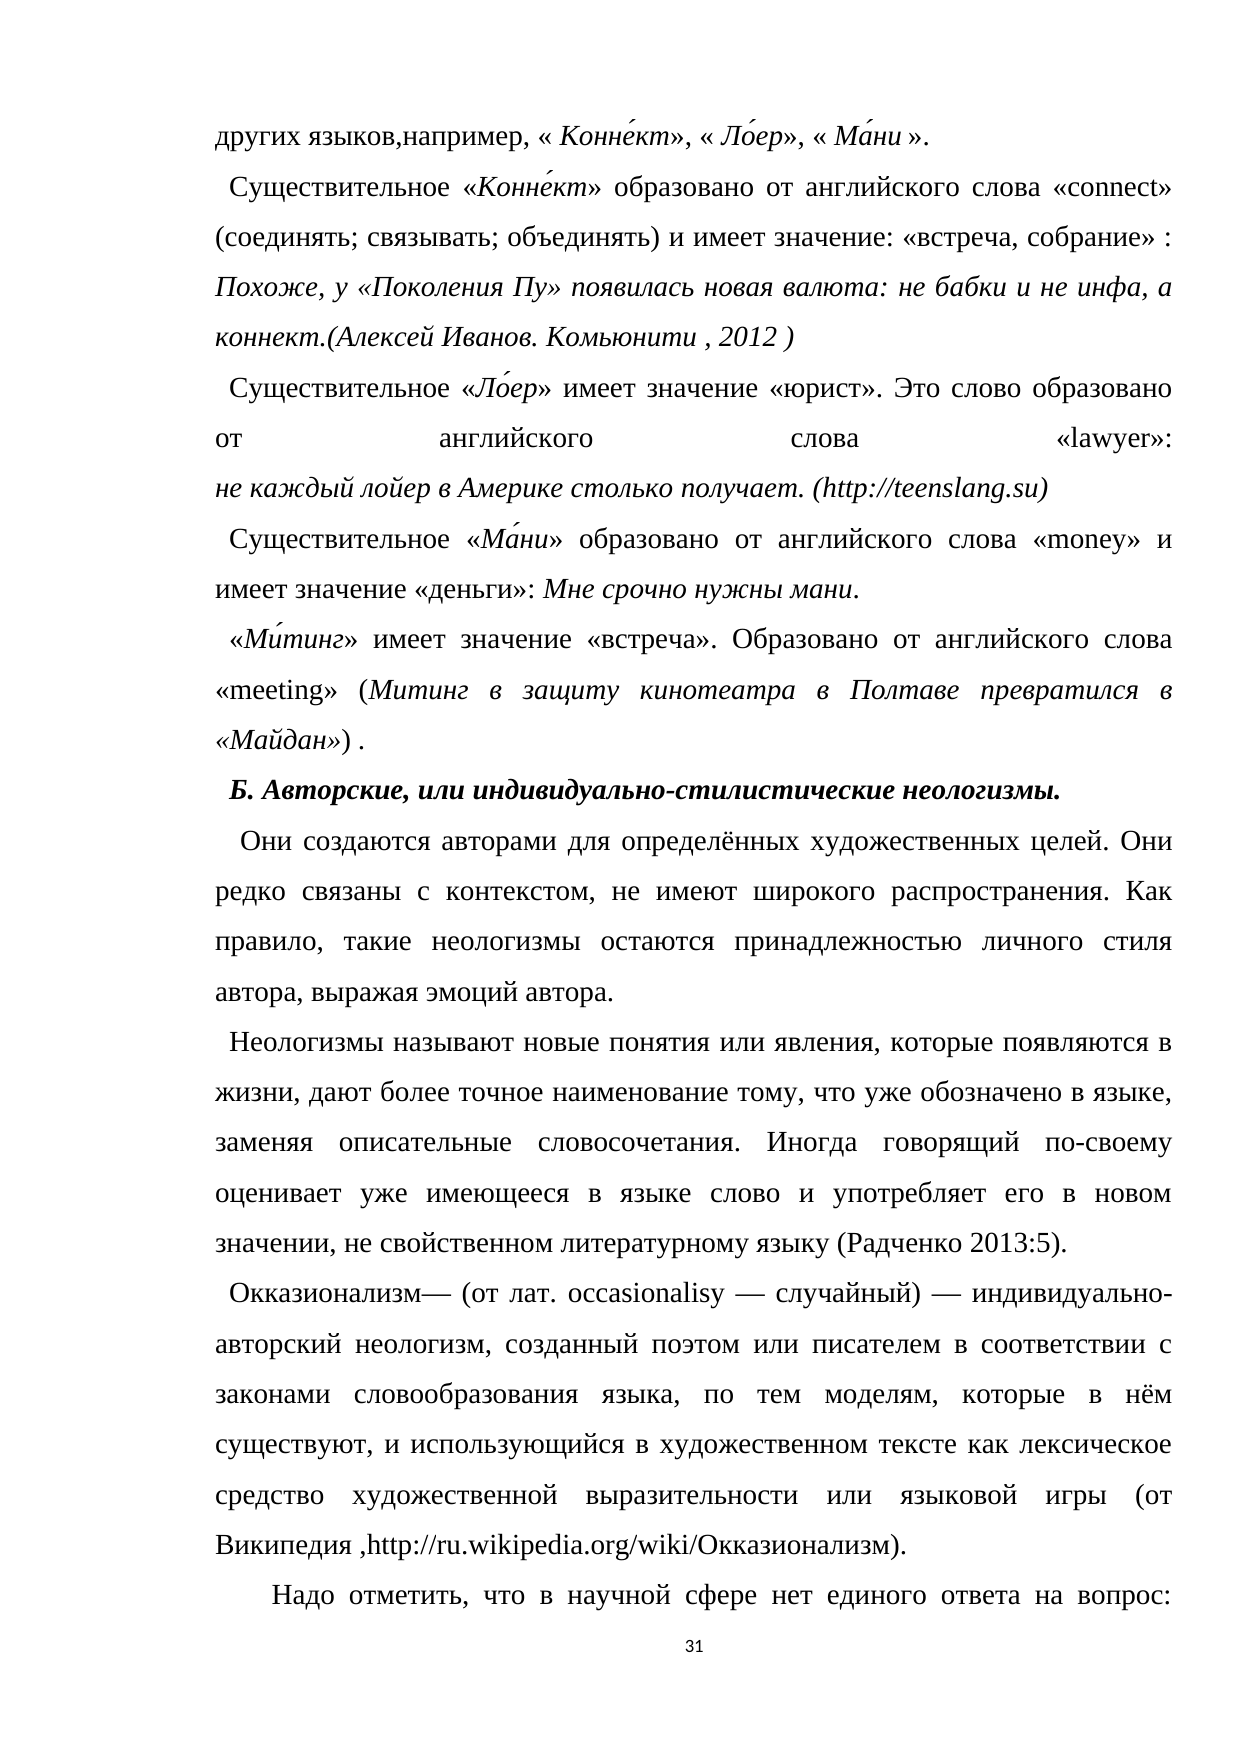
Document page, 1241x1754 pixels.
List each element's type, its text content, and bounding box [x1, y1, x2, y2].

text Неологизмы называют новые понятия или явления, которые появляются в жизни, дают более точное наименование тому, что уже обозначено в языке, заменяя описательные словосочетания. Иногда говорящий по-своему оценивает уже имеющееся в языке слово и употребляет его в новом значении, не свойственном литературному языку (Радченко 2013:5). [215, 1024, 1173, 1259]
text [215, 118, 1173, 152]
text «Ми́тинг» имеет значение «встреча». Образовано от английского слова «meeting» (Митинг в защиту кинотеатра в Полтаве превратился в «Майдан») . [215, 621, 1173, 756]
text Они создаются авторами для определённых художественных целей. Они редко связаны с контекстом, не имеют широкого распространения. Как правило, такие неологизмы остаются принадлежностью личного стиля автора, выражая эмоций автора. [215, 823, 1173, 1007]
text Существительное «Конне́кт» образовано от английского слова «connect» (соединять; связывать; объединять) и имеет значение: «встреча, собрание» : Похоже, у «Поколения Пу» появилась новая валюта: не бабки и не инфа, а коннект.(Алексей Иванов. Комьюнити , 2012 ) [215, 169, 1173, 353]
text Б. Авторские, или индивидуально-стилистические неологизмы. [215, 772, 1173, 806]
text Существительное «Ма́ни» образовано от английского слова «money» и имеет значение «деньги»: Мне срочно нужны мани. [215, 521, 1173, 605]
text Окказионализм— (от лат. occasionalisу — случайный) — индивидуально-авторский неологизм, созданный поэтом или писателем в соответствии с законами словообразования языка, по тем моделям, которые в нём существуют, и использующийся в художественном тексте как лексическое средство художественной выразительности или языковой игры (от Википедия ,http://ru.wikipedia.org/wiki/Окказионализм). [215, 1276, 1173, 1561]
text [215, 1577, 1173, 1611]
text Существительное «Ло́ер» имеет значение «юрист». Это слово образовано от английского слова «lawyer»: не каждый лойер в Америке столько получает. (http://teenslang.su) [215, 370, 1173, 504]
